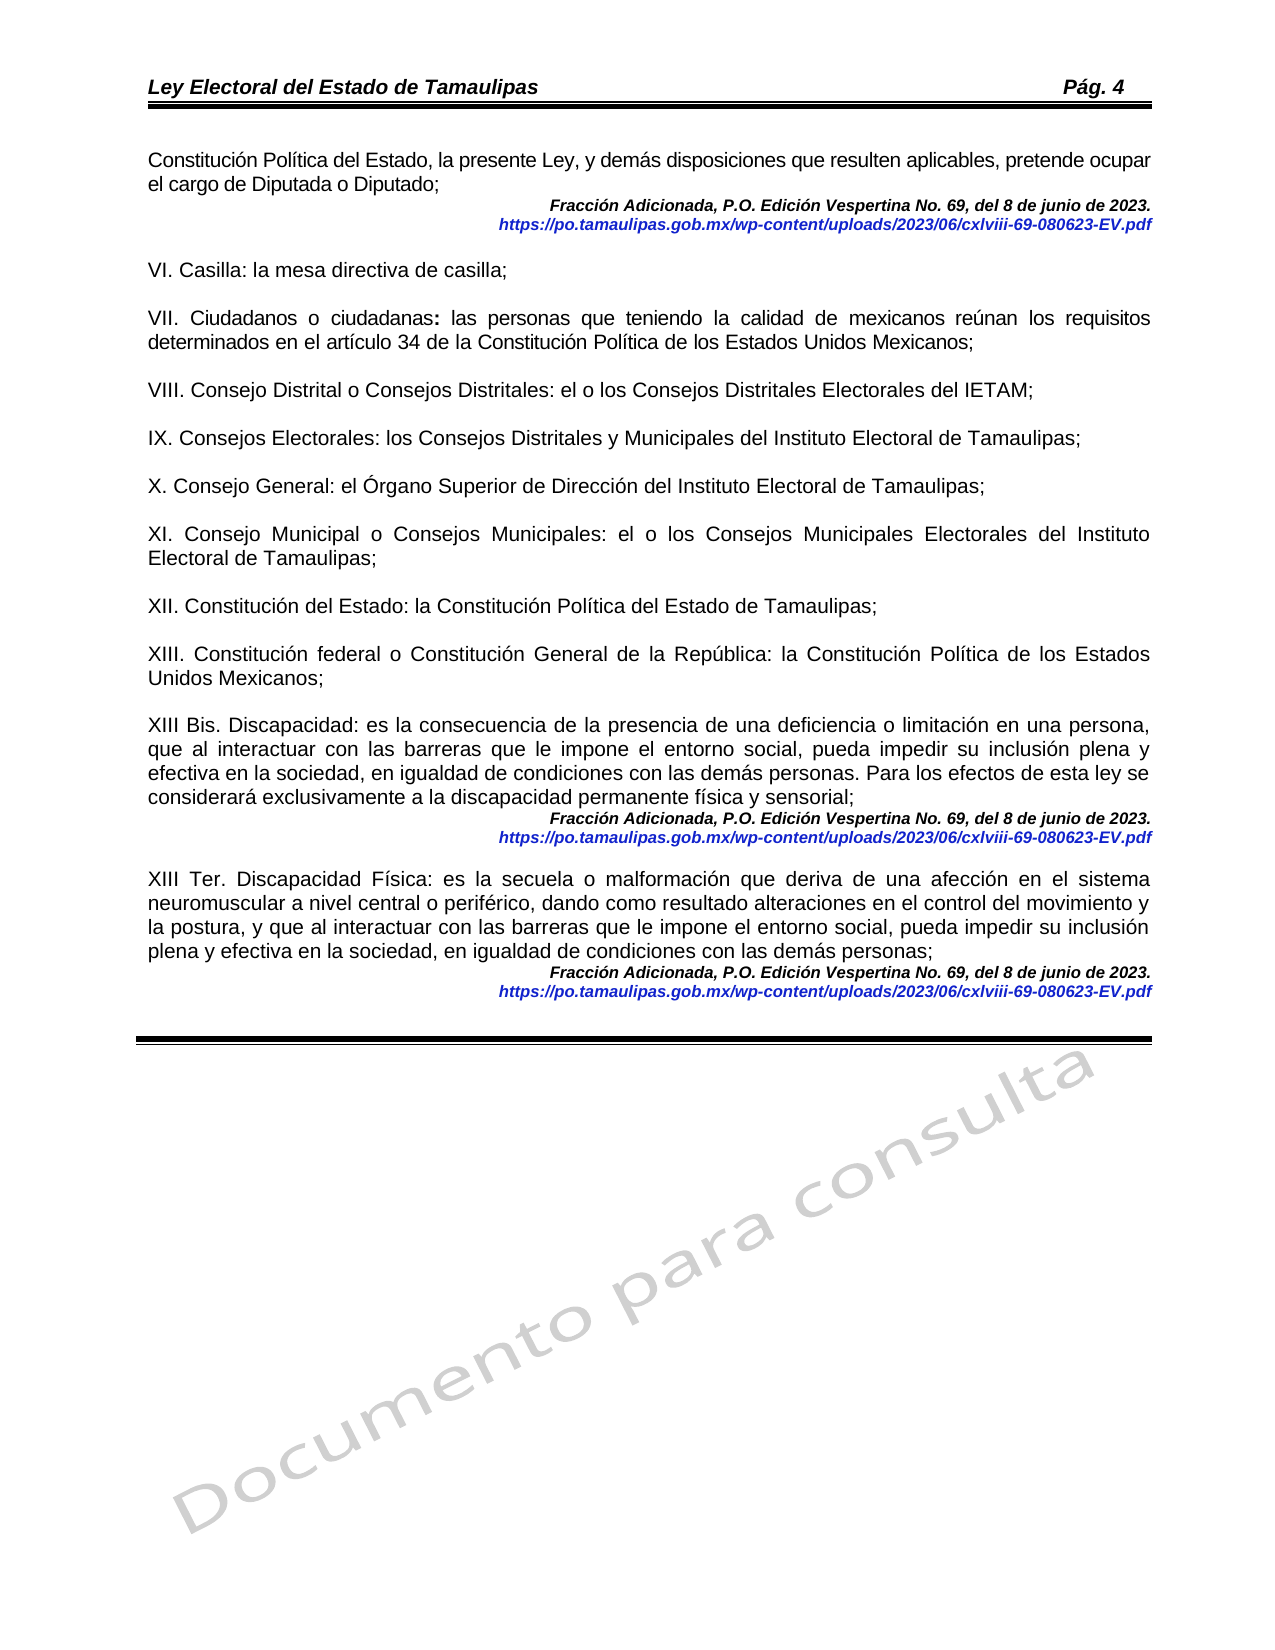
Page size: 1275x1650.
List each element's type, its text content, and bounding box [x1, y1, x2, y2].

text XIII. Constitución federal o Constitución General de la República: la Constitución Política de los Estados Unidos Mexicanos; [148, 641, 1152, 689]
text VI. Casilla: la mesa directiva de casilla; [148, 258, 1152, 282]
text XIII Ter. Discapacidad Física: es la secuela o malformación que deriva de una afección en el sistema neuromuscular a nivel central o periférico, dando como resultado alteraciones en el control del movimiento y la postura, y que al interactuar con las barreras que le impone el entorno social, pueda impedir su inclusión plena y efectiva en la sociedad, en igualdad de condiciones con las demás personas; [148, 867, 1152, 962]
list Fracción Adicionada, P.O. Edición Vespertina No. 69, del 8 de junio de 2023. [282, 809, 1152, 828]
list Fracción Adicionada, P.O. Edición Vespertina No. 69, del 8 de junio de 2023. [282, 962, 1152, 982]
list https://po.tamaulipas.gob.mx/wp-content/uploads/2023/06/cxlviii-69-080623-EV.pdf [282, 828, 1152, 847]
text XII. Constitución del Estado: la Constitución Política del Estado de Tamaulipas; [148, 593, 1152, 617]
text IX. Consejos Electorales: los Consejos Distritales y Municipales del Instituto Electoral de Tamaulipas; [148, 426, 1152, 450]
text XIII Bis. Discapacidad: es la consecuencia de la presencia de una deficiencia o limitación en una persona, que al interactuar con las barreras que le impone el entorno social, pueda impedir su inclusión plena y efectiva en la sociedad, en igualdad de condiciones con las demás personas. Para los efectos de esta ley se considerará exclusivamente a la discapacidad permanente física y sensorial; [148, 713, 1152, 809]
text VIII. Consejo Distrital o Consejos Distritales: el o los Consejos Distritales Electorales del IETAM; [148, 378, 1152, 402]
list Fracción Adicionada, P.O. Edición Vespertina No. 69, del 8 de junio de 2023. [282, 196, 1152, 215]
text VII. Ciudadanos o ciudadanas: las personas que teniendo la calidad de mexicanos reúnan los requisitos determinados en el artículo 34 de la Constitución Política de los Estados Unidos Mexicanos; [148, 306, 1152, 354]
text X. Consejo General: el Órgano Superior de Dirección del Instituto Electoral de Tamaulipas; [148, 474, 1152, 498]
list https://po.tamaulipas.gob.mx/wp-content/uploads/2023/06/cxlviii-69-080623-EV.pdf [282, 215, 1152, 234]
list https://po.tamaulipas.gob.mx/wp-content/uploads/2023/06/cxlviii-69-080623-EV.pdf [282, 982, 1152, 1001]
text V Bis. Candidata o Candidato Migrante: es la persona con ciudadanía tamaulipeca y residencia binacional, que cumpliendo lo dispuesto por la Constitución Política de los Estados Unidos Mexicanos, la Ley de Nacionalidad, la Constitución Política del Estado, la presente Ley, y demás disposiciones que resulten aplicables, pretende ocupar el cargo de Diputada o Diputado; [148, 148, 1152, 196]
text XI. Consejo Municipal o Consejos Municipales: el o los Consejos Municipales Electorales del Instituto Electoral de Tamaulipas; [148, 522, 1152, 569]
